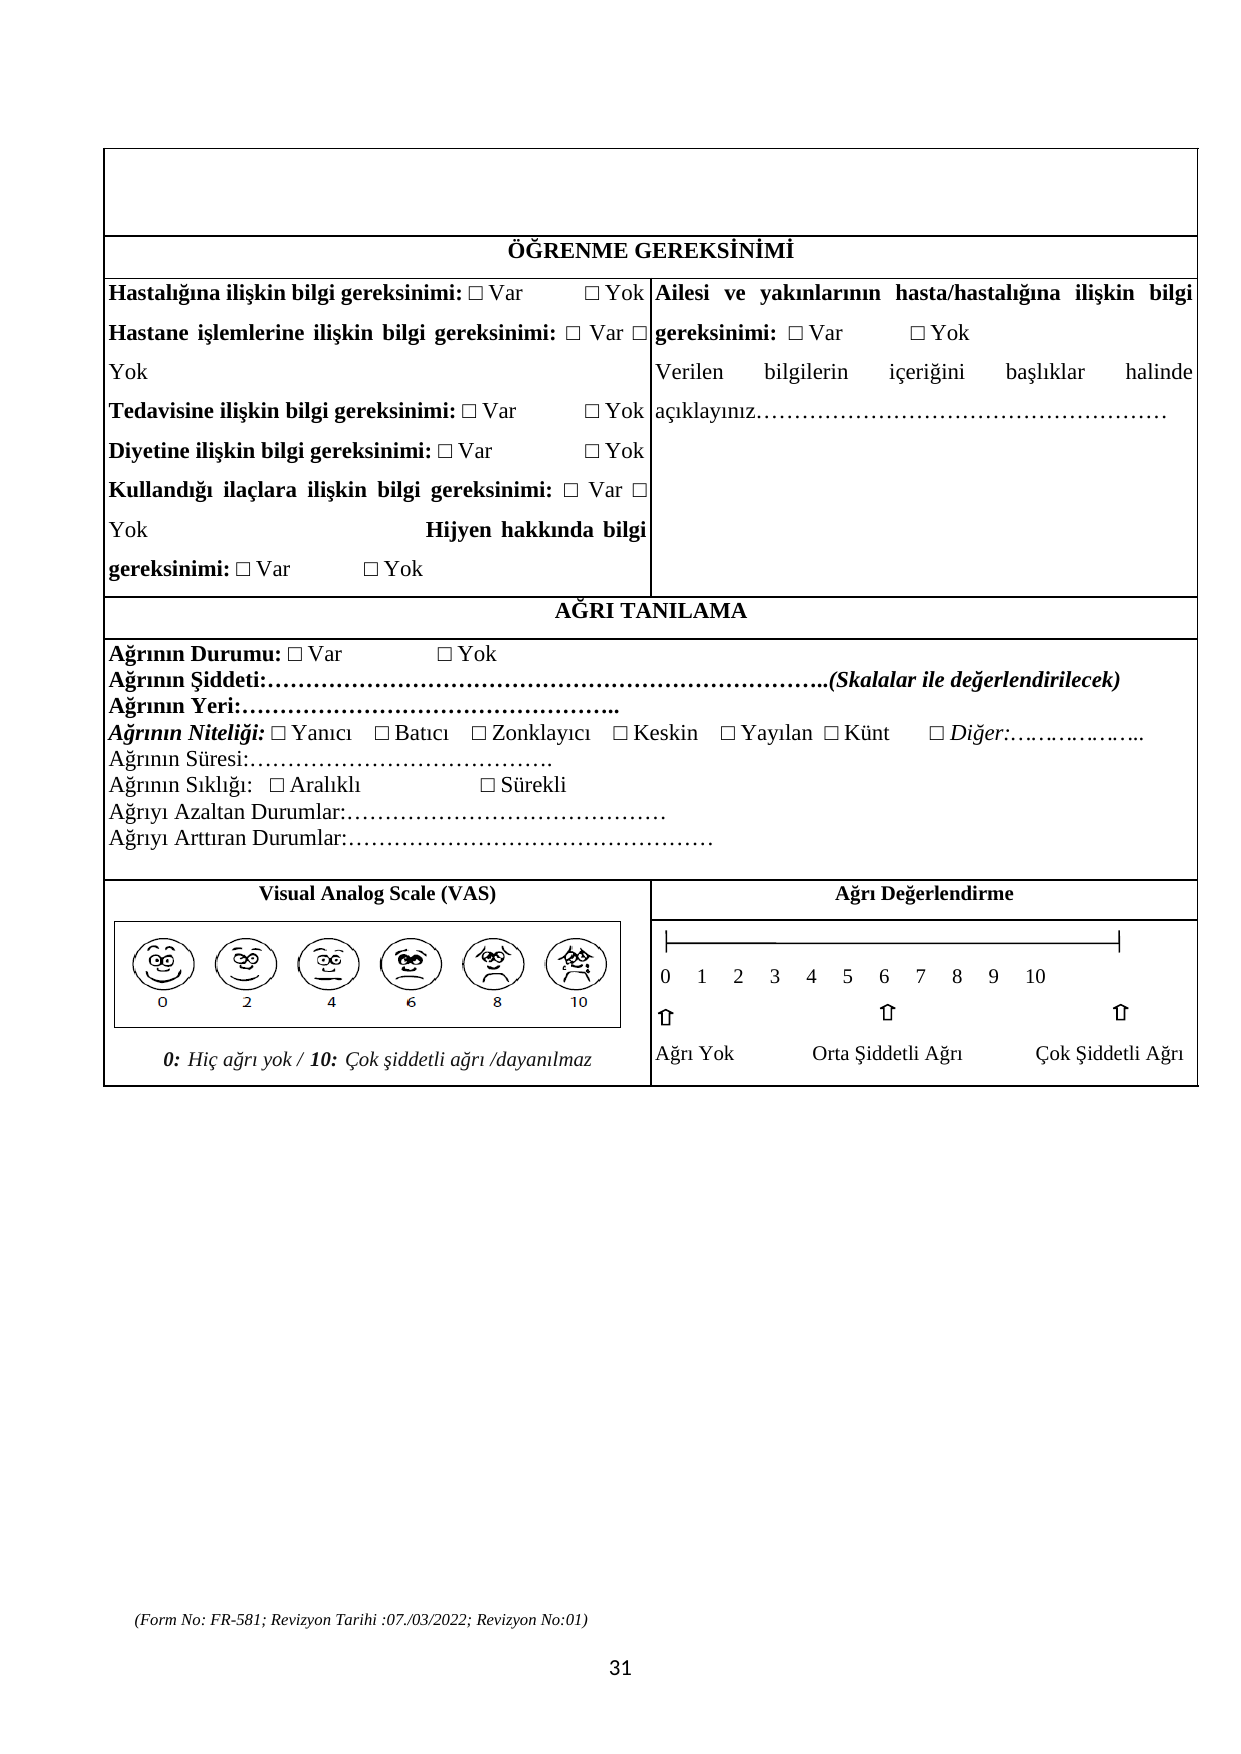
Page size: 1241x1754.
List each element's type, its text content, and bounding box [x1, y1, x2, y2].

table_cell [105, 149, 1197, 235]
table_cell ÖĞRENME GEREKSİNİMİ [105, 237, 1197, 277]
picture [108, 917, 627, 1033]
table_cell AĞRI TANILAMA [105, 598, 1197, 638]
table_cell 0 1 2 3 4 5 6 7 8 9 10 Ağrı Yok Orta Şiddetli Ağrı Çok Şiddetli Ağrı [652, 921, 1197, 1085]
table_cell Ağrı Değerlendirme [652, 881, 1197, 919]
table_cell Ailesi ve yakınlarının hasta/hastalığına ilişkin bilgi gereksinimi: □ Var □ Yok Verilen bilgilerin içeriğini başlıklar halinde açıklayınız……………………………………………… [652, 279, 1197, 596]
table_cell Visual Analog Scale (VAS) 0: Hiç ağrı yok / 10: Çok şiddetli ağrı /dayanılmaz [105, 881, 650, 1085]
table_cell Ağrının Durumu: □ Var □ Yok Ağrının Şiddeti:………………………………………………………………..(Skalalar ile değerlendirilecek) Ağrının Yeri:………………………………………….. Ağrının Niteliği: □ Yanıcı □ Batıcı □ Zonklayıcı □ Keskin □ Yayılan □ Künt □ Diğer:……………….. Ağrının Süresi:…………………………………. Ağrının Sıklığı: □ Aralıklı □ Sürekli Ağrıyı Azaltan Durumlar:…………………………………… Ağrıyı Arttıran Durumlar:………………………………………… [105, 640, 1197, 879]
table_cell Hastalığına ilişkin bilgi gereksinimi: □ Var □ Yok Hastane işlemlerine ilişkin bilgi gereksinimi: □ Var □ Yok Tedavisine ilişkin bilgi gereksinimi: □ Var □ Yok Diyetine ilişkin bilgi gereksinimi: □ Var □ Yok Kullandığı ilaçlara ilişkin bilgi gereksinimi: □ Var □ Yok Hijyen hakkında bilgi gereksinimi: □ Var □ Yok [105, 279, 650, 596]
